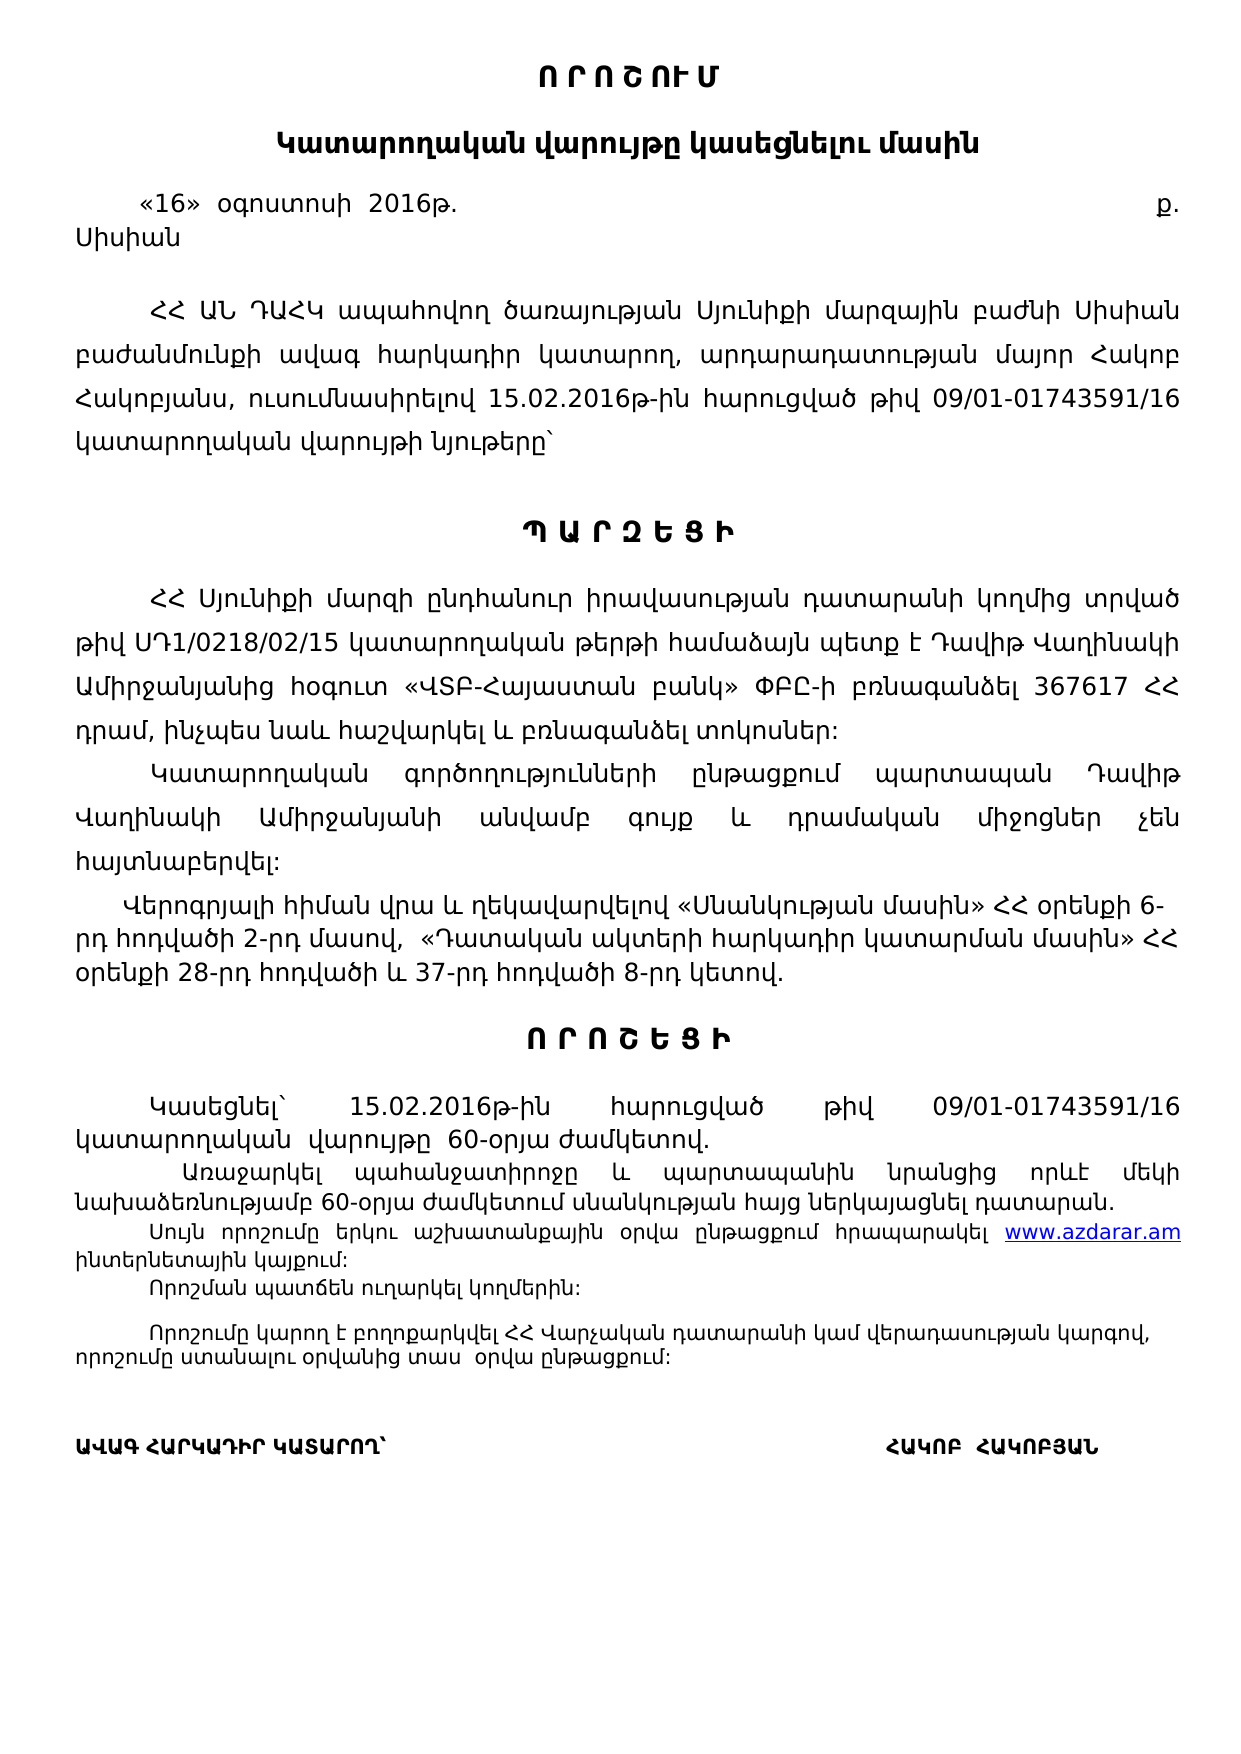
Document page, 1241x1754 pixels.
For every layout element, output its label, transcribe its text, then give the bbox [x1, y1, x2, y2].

text Որոշման պատճեն ուղարկել կողմերին: [75, 1276, 1181, 1300]
text Ո Ր Ո Շ Ե Ց Ի [75, 1022, 1181, 1056]
text ԱՎԱԳ ՀԱՐԿԱԴԻՐ ԿԱՏԱՐՈՂ՝ ՀԱԿՈԲ ՀԱԿՈԲՅԱՆ [75, 1435, 1181, 1459]
text Կատարողական գործողությունների ընթացքում պարտապան Դավիթ Վաղինակի Ամիրջանյանի անվամբ գույք և դրամական միջոցներ չեն հայտնաբերվել: [75, 759, 1181, 876]
text Կատարողական վարույթը կասեցնելու մասին [75, 123, 1181, 162]
text ՀՀ Սյունիքի մարզի ընդհանուր իրավասության դատարանի կողմից տրված թիվ ՍԴ1/0218/02/15 կատարողական թերթի համաձայն պետք է Դավիթ Վաղինակի Ամիրջանյանից հօգուտ «ՎՏԲ-Հայաստան բանկ» ՓԲԸ-ի բռնագանձել 367617 ՀՀ դրամ, ինչպես նաև հաշվարկել և բռնագանձել տոկոսներ: [75, 584, 1181, 745]
text Առաջարկել պահանջատիրոջը և պարտապանին նրանցից որևէ մեկի նախաձեռնությամբ 60-օրյա ժամկետում սնանկության հայց ներկայացնել դատարան. [75, 1159, 1181, 1216]
text Կասեցնել` 15.02.2016թ-ին հարուցված թիվ 09/01-01743591/16 կատարողական վարույթը 60-օրյա ժամկետով. [75, 1092, 1181, 1154]
text ՀՀ ԱՆ ԴԱՀԿ ապահովող ծառայության Սյունիքի մարզային բաժնի Սիսիան բաժանմունքի ավագ հարկադիր կատարող, արդարադատության մայոր Հակոբ Հակոբյանս, ուսումնասիրելով 15.02.2016թ-ին հարուցված թիվ 09/01-01743591/16 կատարողական վարույթի նյութերը՝ [75, 296, 1181, 457]
text Վերոգրյալի հիման վրա և ղեկավարվելով «Սնանկության մասին» ՀՀ օրենքի 6-րդ հոդվածի 2-րդ մասով, «Դատական ակտերի հարկադիր կատարման մասին» ՀՀ օրենքի 28-րդ հոդվածի և 37-րդ հոդվածի 8-րդ կետով. [75, 891, 1181, 987]
text Սույն որոշումը երկու աշխատանքային օրվա ընթացքում հրապարակել www.azdarar.am ինտերնետային կայքում: [75, 1220, 1181, 1272]
text «16» օգոստոսի 2016թ. ք. Սիսիան [75, 189, 1181, 252]
text Պ Ա Ր Զ Ե Ց Ի [75, 515, 1181, 549]
text Ո Ր Ո Շ ՈՒ Մ [75, 56, 1181, 96]
text Որոշումը կարող է բողոքարկվել ՀՀ Վարչական դատարանի կամ վերադասության կարգով, որոշումը ստանալու օրվանից տաս օրվա ընթացքում: [75, 1321, 1181, 1369]
